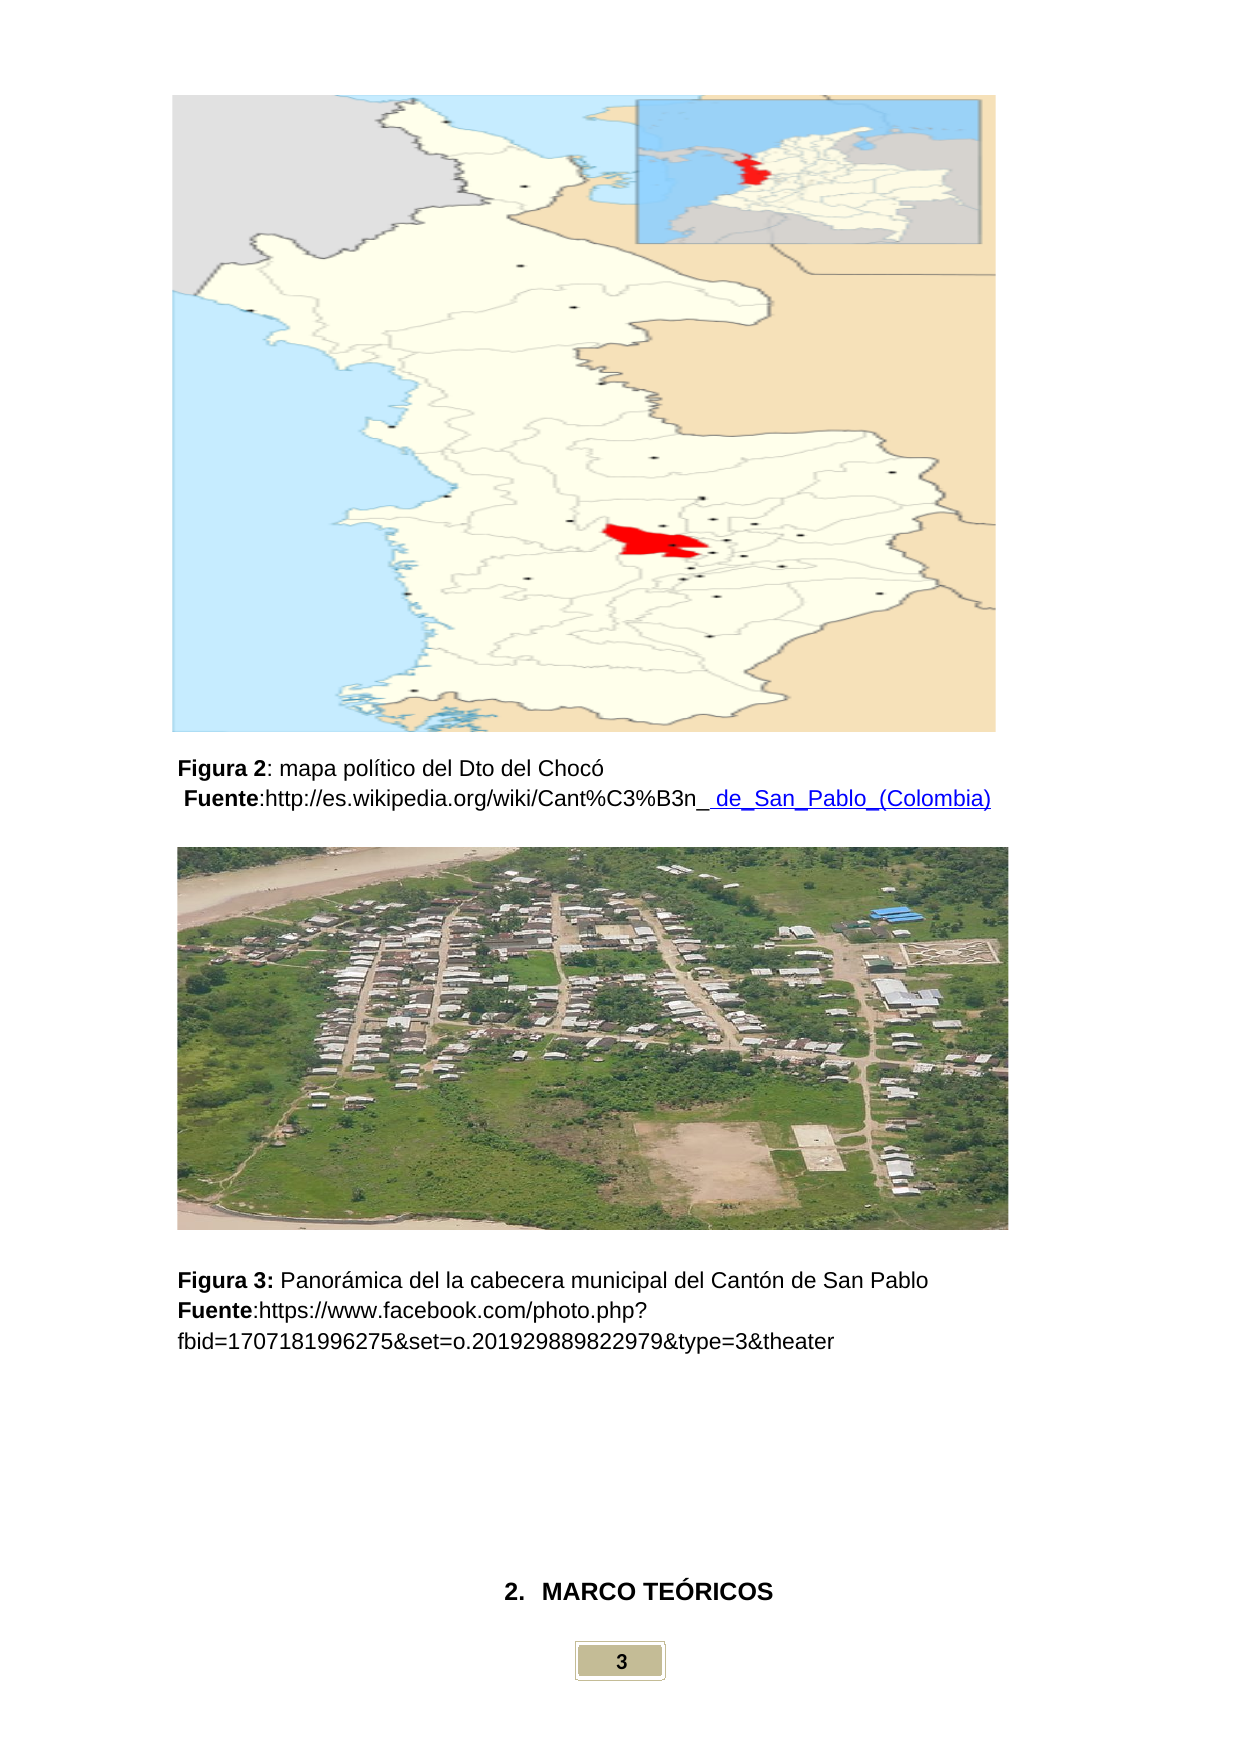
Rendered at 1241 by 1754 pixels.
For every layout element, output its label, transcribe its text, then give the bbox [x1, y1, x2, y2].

text Figura 3: Panorámica del la cabecera municipal del Cantón de San Pablo [177, 1267, 1063, 1293]
picture [172, 95, 996, 732]
picture [177, 847, 1009, 1230]
text Figura 2: mapa político del Dto del Chocó [177, 754, 1063, 781]
list MARCO TEÓRICOS [215, 1577, 1063, 1606]
text Fuente:http://es.wikipedia.org/wiki/Cant%C3%B3n_ de_San_Pablo_(Colombia) [177, 785, 1063, 811]
text Fuente:https://www.facebook.com/photo.php?fbid=1707181996275&set=o.201929889822979&type=3&theater [177, 1297, 1063, 1354]
